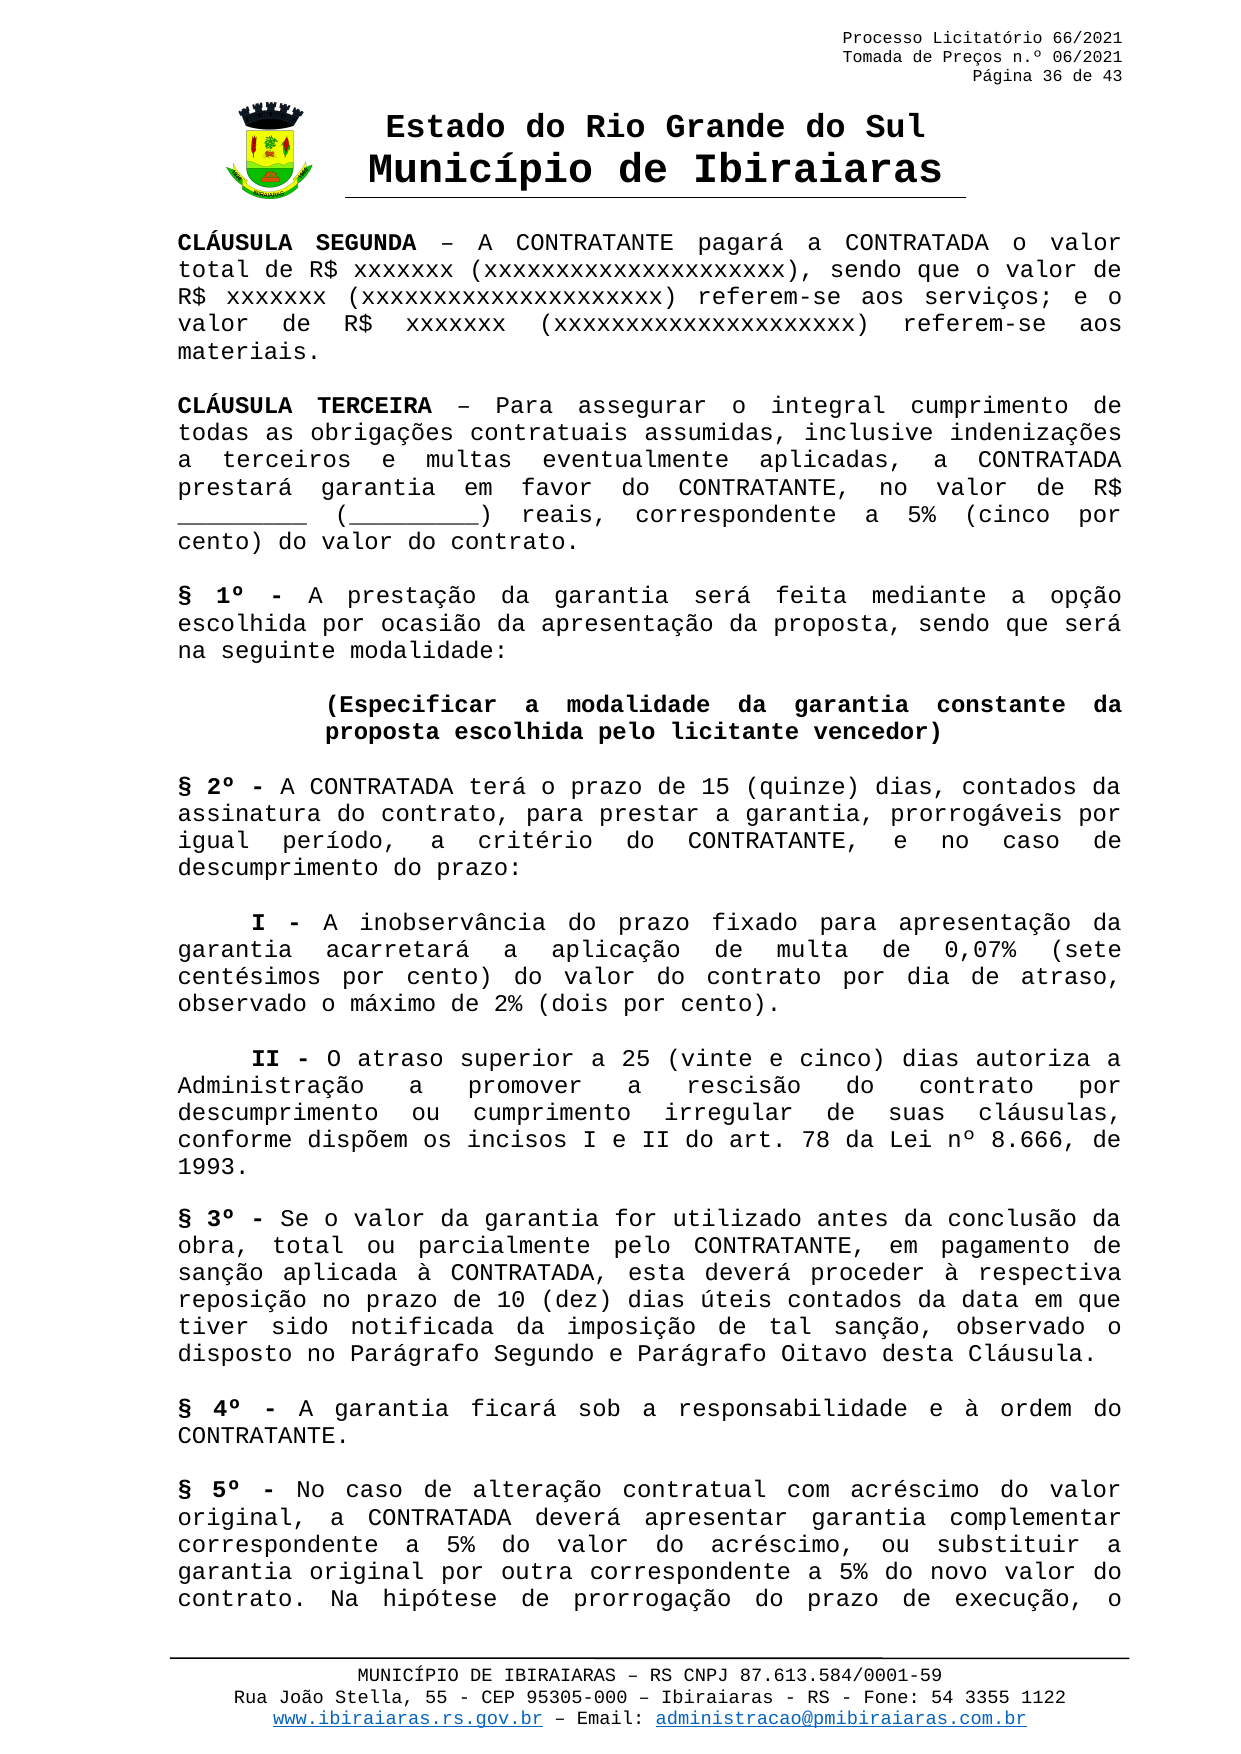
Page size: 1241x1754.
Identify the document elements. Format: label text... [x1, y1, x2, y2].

text (Especificar a modalidade da garantia constante da proposta escolhida pelo licitante vencedor) [325, 692, 1122, 747]
picture [226, 102, 313, 199]
text § 3º - Se o valor da garantia for utilizado antes da conclusão da obra, total ou parcialmente pelo CONTRATANTE, em pagamento de sanção aplicada à CONTRATADA, esta deverá proceder à respectiva reposição no prazo de 10 (dez) dias úteis contados da data em que tiver sido notificada da imposição de tal sanção, observado o disposto no Parágrafo Segundo e Parágrafo Oitavo desta Cláusula. [177, 1206, 1122, 1369]
text CLÁUSULA SEGUNDA – A CONTRATANTE pagará a CONTRATADA o valor total de R$ xxxxxxx (xxxxxxxxxxxxxxxxxxxxx), sendo que o valor de R$ xxxxxxx (xxxxxxxxxxxxxxxxxxxxx) referem-se aos serviços; e o valor de R$ xxxxxxx (xxxxxxxxxxxxxxxxxxxxx) referem-se aos materiais. [177, 230, 1122, 366]
text § 1º - A prestação da garantia será feita mediante a opção escolhida por ocasião da apresentação da proposta, sendo que será na seguinte modalidade: [177, 584, 1122, 665]
text § 4º - A garantia ficará sob a responsabilidade e à ordem do CONTRATANTE. [177, 1396, 1122, 1451]
text CLÁUSULA TERCEIRA – Para assegurar o integral cumprimento de todas as obrigações contratuais assumidas, inclusive indenizações a terceiros e multas eventualmente aplicadas, a CONTRATADA prestará garantia em favor do CONTRATANTE, no valor de R$ _________ (_________) reais, correspondente a 5% (cinco por cento) do valor do contrato. [177, 393, 1122, 557]
text I - A inobservância do prazo fixado para apresentação da garantia acarretará a aplicação de multa de 0,07% (sete centésimos por cento) do valor do contrato por dia de atraso, observado o máximo de 2% (dois por cento). [177, 910, 1122, 1019]
text § 2º - A CONTRATADA terá o prazo de 15 (quinze) dias, contados da assinatura do contrato, para prestar a garantia, prorrogáveis por igual período, a critério do CONTRATANTE, e no caso de descumprimento do prazo: [177, 774, 1122, 883]
text II - O atraso superior a 25 (vinte e cinco) dias autoriza a Administração a promover a rescisão do contrato por descumprimento ou cumprimento irregular de suas cláusulas, conforme dispõem os incisos I e II do art. 78 da Lei nº 8.666, de 1993. [177, 1046, 1122, 1182]
